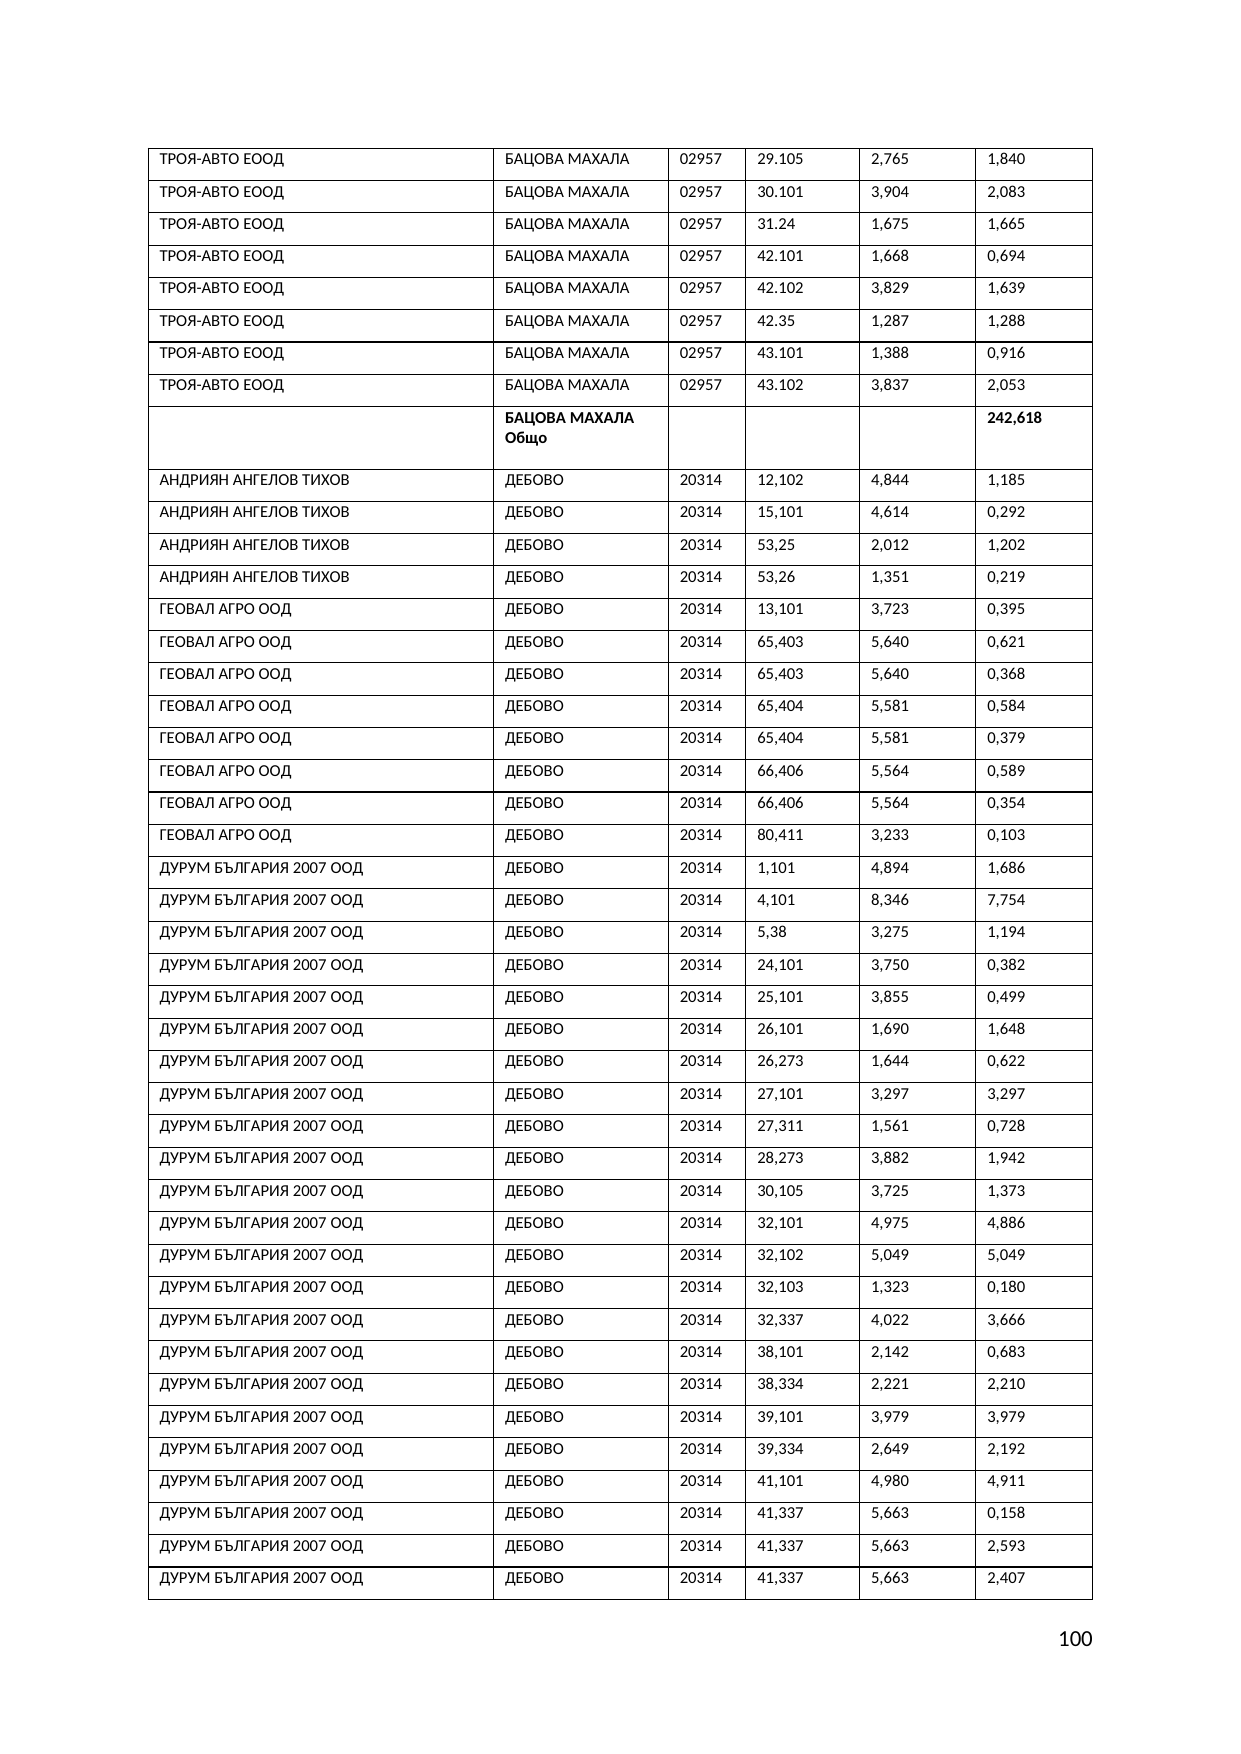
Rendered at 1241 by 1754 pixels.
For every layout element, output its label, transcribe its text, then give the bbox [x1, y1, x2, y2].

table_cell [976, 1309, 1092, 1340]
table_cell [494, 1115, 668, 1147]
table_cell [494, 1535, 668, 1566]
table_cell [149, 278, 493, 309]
table_cell 02957 [669, 149, 745, 180]
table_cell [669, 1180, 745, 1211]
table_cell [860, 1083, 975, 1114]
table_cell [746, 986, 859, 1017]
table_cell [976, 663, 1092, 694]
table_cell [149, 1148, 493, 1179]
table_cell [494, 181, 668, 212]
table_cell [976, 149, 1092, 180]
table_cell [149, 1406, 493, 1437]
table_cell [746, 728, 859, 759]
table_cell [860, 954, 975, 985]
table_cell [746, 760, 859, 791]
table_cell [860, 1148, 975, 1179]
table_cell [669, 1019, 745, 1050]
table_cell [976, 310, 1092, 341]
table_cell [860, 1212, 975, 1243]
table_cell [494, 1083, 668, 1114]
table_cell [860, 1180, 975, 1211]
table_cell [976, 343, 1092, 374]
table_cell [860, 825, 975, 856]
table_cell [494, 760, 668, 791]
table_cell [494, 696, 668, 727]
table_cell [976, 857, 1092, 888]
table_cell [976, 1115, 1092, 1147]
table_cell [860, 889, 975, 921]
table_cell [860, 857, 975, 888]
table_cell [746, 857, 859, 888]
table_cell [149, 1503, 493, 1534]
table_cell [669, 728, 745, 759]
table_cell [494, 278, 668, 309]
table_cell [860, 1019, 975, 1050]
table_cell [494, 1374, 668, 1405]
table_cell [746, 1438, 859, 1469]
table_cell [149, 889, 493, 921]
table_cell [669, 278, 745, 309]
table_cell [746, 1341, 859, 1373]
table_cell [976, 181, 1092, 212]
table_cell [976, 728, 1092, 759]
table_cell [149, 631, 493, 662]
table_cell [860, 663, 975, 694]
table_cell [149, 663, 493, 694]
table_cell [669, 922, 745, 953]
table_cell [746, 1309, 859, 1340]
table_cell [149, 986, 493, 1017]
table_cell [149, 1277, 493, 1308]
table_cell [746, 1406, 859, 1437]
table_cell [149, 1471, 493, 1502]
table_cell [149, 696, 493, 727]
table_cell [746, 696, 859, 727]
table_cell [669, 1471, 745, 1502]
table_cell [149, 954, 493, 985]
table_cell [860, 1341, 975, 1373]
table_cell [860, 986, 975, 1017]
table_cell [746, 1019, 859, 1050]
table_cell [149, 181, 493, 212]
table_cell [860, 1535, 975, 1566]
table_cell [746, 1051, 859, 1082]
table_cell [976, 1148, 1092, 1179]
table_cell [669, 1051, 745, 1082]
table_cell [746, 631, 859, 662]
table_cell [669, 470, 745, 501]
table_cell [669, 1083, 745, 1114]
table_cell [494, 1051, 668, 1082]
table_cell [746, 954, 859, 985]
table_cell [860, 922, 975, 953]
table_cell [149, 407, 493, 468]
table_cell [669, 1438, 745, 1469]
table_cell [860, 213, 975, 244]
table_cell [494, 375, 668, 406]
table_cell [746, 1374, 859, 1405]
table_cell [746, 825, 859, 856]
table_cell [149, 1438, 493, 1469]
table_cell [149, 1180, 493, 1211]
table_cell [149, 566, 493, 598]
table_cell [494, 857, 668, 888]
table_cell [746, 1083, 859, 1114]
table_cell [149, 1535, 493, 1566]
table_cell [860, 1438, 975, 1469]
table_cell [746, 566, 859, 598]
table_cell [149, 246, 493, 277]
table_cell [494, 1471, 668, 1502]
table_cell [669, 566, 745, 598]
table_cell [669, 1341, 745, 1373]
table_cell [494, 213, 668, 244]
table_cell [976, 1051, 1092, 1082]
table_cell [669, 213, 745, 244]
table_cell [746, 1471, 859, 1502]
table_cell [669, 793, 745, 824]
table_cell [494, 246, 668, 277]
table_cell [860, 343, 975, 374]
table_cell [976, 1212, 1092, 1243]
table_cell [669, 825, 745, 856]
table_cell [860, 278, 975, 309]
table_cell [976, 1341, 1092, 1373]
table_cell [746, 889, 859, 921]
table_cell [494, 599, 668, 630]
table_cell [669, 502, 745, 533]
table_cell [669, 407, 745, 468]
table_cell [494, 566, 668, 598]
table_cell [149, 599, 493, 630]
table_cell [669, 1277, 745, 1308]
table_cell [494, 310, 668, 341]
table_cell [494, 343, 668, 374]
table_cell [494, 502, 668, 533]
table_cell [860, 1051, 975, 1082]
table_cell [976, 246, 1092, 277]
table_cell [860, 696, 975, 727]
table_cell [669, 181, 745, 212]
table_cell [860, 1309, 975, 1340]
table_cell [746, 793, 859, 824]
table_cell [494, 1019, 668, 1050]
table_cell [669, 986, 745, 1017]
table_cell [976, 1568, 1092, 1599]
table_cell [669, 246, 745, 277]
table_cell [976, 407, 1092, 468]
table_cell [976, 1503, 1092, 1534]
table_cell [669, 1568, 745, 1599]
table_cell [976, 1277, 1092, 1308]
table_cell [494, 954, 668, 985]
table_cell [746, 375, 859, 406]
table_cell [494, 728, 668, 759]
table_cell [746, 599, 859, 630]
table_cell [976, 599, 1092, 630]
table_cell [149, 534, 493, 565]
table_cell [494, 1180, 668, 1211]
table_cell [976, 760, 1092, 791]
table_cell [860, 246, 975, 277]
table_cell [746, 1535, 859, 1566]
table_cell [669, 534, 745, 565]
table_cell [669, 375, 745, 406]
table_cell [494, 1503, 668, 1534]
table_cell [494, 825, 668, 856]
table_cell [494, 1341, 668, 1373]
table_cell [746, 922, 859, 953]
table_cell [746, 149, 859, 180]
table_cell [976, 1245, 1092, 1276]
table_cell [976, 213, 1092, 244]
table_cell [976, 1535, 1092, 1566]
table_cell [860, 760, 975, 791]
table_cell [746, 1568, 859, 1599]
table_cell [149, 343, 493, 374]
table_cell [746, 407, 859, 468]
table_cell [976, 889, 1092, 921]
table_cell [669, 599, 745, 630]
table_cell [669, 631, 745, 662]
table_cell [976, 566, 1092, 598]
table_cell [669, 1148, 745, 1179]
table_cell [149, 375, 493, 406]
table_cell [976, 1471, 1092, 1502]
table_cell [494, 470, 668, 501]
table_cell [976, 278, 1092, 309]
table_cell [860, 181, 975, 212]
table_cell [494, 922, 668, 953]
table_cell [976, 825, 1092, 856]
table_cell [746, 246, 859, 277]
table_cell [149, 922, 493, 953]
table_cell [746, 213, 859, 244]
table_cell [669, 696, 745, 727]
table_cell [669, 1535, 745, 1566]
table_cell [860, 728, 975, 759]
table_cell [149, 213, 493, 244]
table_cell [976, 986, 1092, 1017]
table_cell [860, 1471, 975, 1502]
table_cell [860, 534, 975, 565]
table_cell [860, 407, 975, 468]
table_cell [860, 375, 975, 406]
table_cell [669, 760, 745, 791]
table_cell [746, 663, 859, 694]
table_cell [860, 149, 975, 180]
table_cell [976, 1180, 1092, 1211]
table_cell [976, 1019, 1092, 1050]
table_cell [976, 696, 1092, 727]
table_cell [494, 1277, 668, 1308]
table_cell ТРОЯ-АВТО ЕООД [149, 149, 493, 180]
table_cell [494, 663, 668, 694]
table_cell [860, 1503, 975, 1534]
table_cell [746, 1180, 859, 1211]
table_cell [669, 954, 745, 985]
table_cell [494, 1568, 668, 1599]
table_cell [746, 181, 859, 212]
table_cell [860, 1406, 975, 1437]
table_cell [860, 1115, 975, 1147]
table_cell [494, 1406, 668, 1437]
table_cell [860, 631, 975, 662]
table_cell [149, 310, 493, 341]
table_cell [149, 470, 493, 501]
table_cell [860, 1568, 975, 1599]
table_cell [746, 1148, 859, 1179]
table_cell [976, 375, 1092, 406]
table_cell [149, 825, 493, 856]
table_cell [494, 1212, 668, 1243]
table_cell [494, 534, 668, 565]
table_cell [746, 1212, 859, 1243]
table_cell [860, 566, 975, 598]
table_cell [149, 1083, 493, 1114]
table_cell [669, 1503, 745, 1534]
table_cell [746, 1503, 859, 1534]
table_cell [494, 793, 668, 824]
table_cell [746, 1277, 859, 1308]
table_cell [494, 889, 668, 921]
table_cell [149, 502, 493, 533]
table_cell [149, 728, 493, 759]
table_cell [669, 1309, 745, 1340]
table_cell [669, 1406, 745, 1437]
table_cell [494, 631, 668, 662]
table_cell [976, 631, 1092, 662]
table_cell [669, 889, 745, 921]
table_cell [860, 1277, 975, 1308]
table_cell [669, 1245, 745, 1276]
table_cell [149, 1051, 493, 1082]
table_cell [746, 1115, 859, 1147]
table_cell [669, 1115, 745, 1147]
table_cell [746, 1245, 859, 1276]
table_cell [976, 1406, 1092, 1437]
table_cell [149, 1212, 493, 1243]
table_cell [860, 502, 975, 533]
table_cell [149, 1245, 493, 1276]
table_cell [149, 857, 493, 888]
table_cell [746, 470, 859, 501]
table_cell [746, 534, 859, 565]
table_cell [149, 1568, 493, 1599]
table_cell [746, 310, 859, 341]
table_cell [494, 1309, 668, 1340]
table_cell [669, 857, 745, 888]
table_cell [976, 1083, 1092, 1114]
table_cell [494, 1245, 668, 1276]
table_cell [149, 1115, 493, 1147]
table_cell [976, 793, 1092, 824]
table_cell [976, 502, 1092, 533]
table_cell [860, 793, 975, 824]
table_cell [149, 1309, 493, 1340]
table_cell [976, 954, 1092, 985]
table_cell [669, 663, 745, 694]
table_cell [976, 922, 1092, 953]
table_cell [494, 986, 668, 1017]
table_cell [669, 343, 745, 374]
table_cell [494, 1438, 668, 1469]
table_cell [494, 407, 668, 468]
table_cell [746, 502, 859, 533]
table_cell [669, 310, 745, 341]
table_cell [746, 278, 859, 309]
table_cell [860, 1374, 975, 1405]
table_cell БАЦОВА МАХАЛА [494, 149, 668, 180]
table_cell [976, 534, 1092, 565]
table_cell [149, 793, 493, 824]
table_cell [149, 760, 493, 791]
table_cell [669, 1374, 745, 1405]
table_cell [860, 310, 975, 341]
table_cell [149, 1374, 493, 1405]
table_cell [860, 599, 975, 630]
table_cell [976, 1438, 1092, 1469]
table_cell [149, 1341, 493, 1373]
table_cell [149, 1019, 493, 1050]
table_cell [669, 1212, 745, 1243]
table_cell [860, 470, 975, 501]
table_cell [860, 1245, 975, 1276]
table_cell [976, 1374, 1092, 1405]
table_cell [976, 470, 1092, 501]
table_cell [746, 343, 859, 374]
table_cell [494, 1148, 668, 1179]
